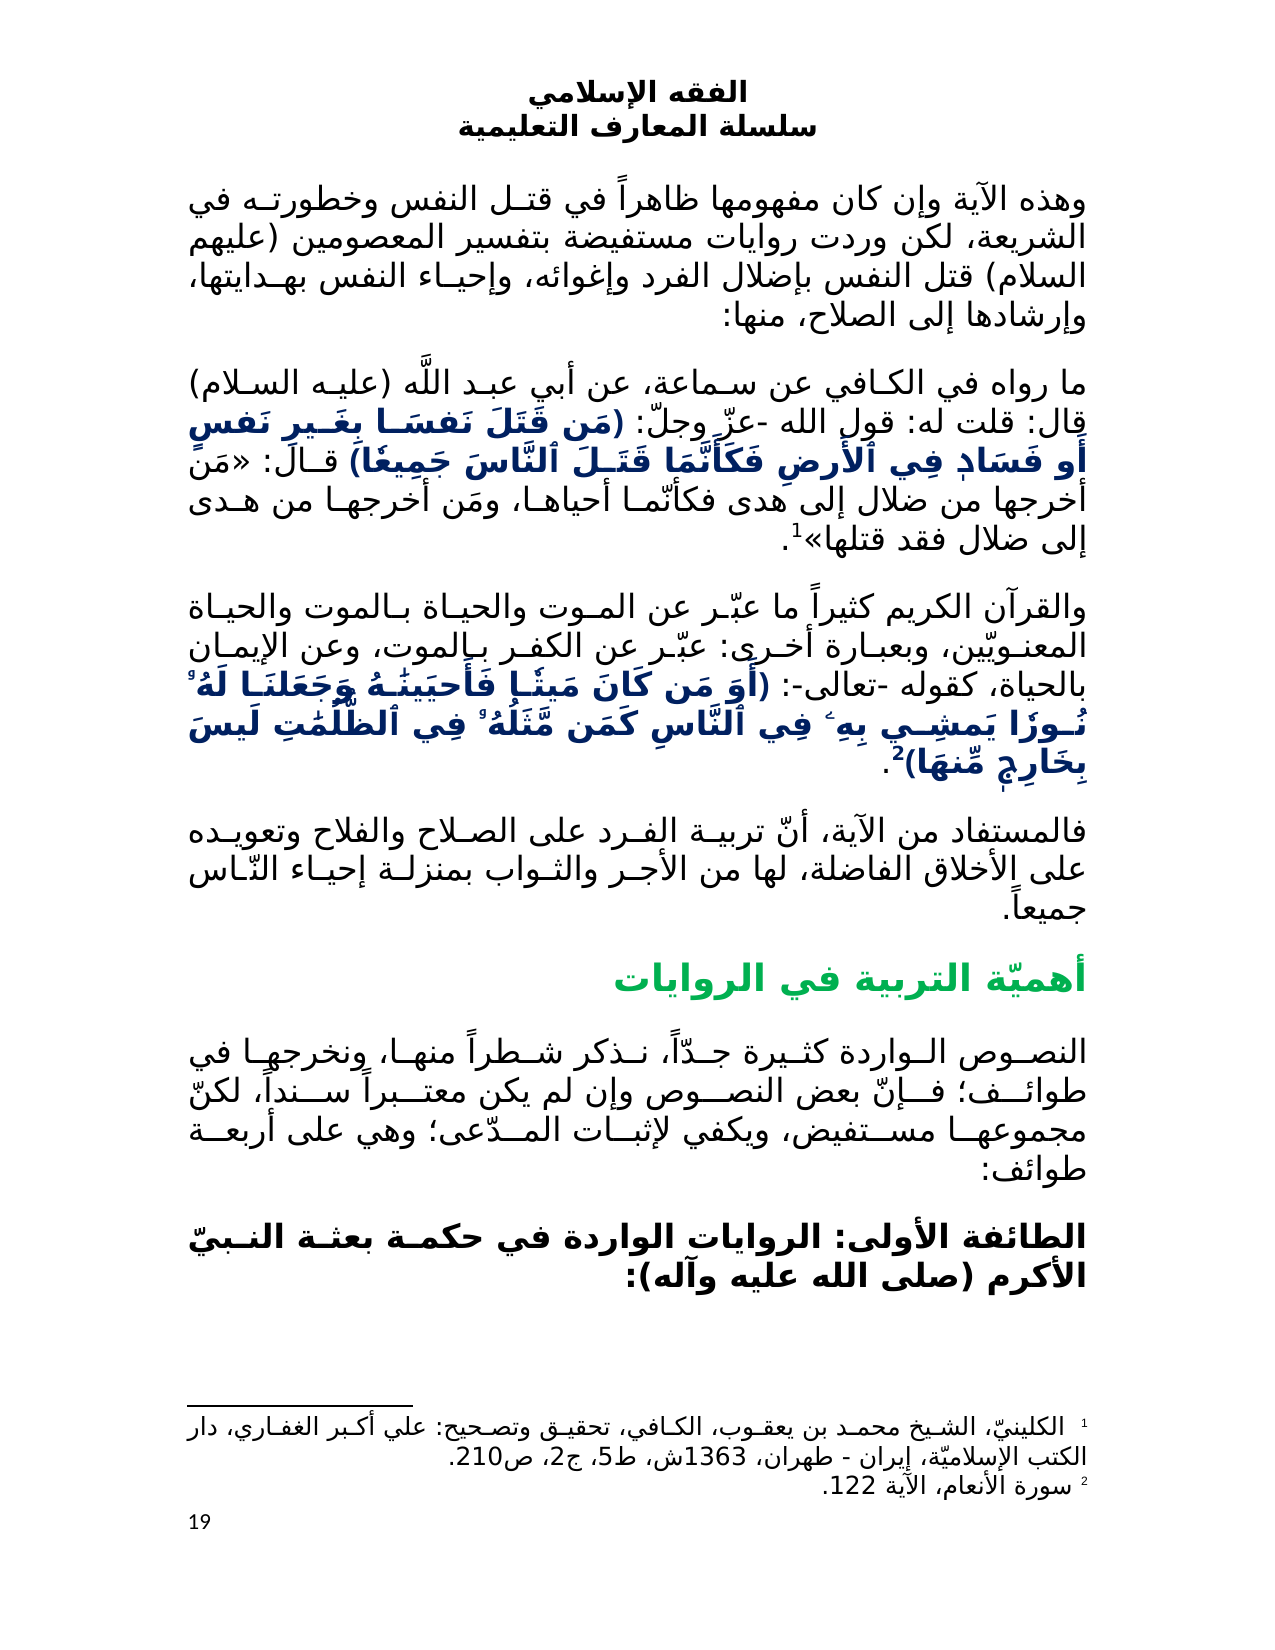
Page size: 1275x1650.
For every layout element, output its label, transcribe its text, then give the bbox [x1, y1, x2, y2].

text فالمستفاد من الآية، أنّ تربية الفرد على الصلاح والفلاح وتعويده على الأخلاق الفاضلة، لها من الأجر والثواب بمنزلة إحياء النّاس جميعاً. [187, 811, 1087, 928]
text والقرآن الكريم كثيراً ما عبّر عن الموت والحياة بالموت والحياة المعنويّين، وبعبارة أخرى: عبّر عن الكفر بالموت، وعن الإيمان بالحياة، كقوله -تعالى-: ﴿أَوَ مَن كَانَ مَيتٗا فَأَحيَينَٰهُ وَجَعَلنَا لَهُۥ نُورٗا يَمشِي بِهِۦ فِي ٱلنَّاسِ كَمَن مَّثَلُهُۥ فِي ٱلظُّلُمَٰتِ لَيسَ بِخَارِجٖ مِّنهَا﴾. [187, 587, 1087, 782]
text ما رواه في الكافي عن سماعة، عن أبي عبد اللَّه (عليه السلام) قال: قلت له: قول الله -عزّ وجلّ: ﴿مَن قَتَلَ نَفسَا بِغَيرِ نَفسٍ أَو فَسَادٖ فِي ٱلأَرضِ فَكَأَنَّمَا قَتَلَ ٱلنَّاسَ جَمِيعٗا﴾ قال: «مَن أخرجها من ضلال إلى هدى فكأنّما أحياها، ومَن أخرجها من هدى إلى ضلال فقد قتلها». [187, 364, 1087, 558]
text وهذه الآية وإن كان مفهومها ظاهراً في قتل النفس وخطورته في الشريعة، لكن وردت روايات مستفيضة بتفسير المعصومين (عليهم السلام) قتل النفس بإضلال الفرد وإغوائه، وإحياء النفس بهدايتها، وإرشادها إلى الصلاح، منها: [187, 179, 1087, 334]
text النصوص الواردة كثيرة جدّاً، نذكر شطراً منها، ونخرجها في طوائف؛ فإنّ بعض النصوص وإن لم يكن معتبراً سنداً، لكنّ مجموعها مستفيض، ويكفي لإثبات المدّعى؛ وهي على أربعة طوائف: [187, 1033, 1087, 1188]
subtitle أهميّة التربية في الروايات [187, 957, 1087, 1000]
text الطائفة الأولى: الروايات الواردة في حكمة بعثة النبيّ الأكرم (صلى الله عليه وآله): [187, 1218, 1087, 1295]
